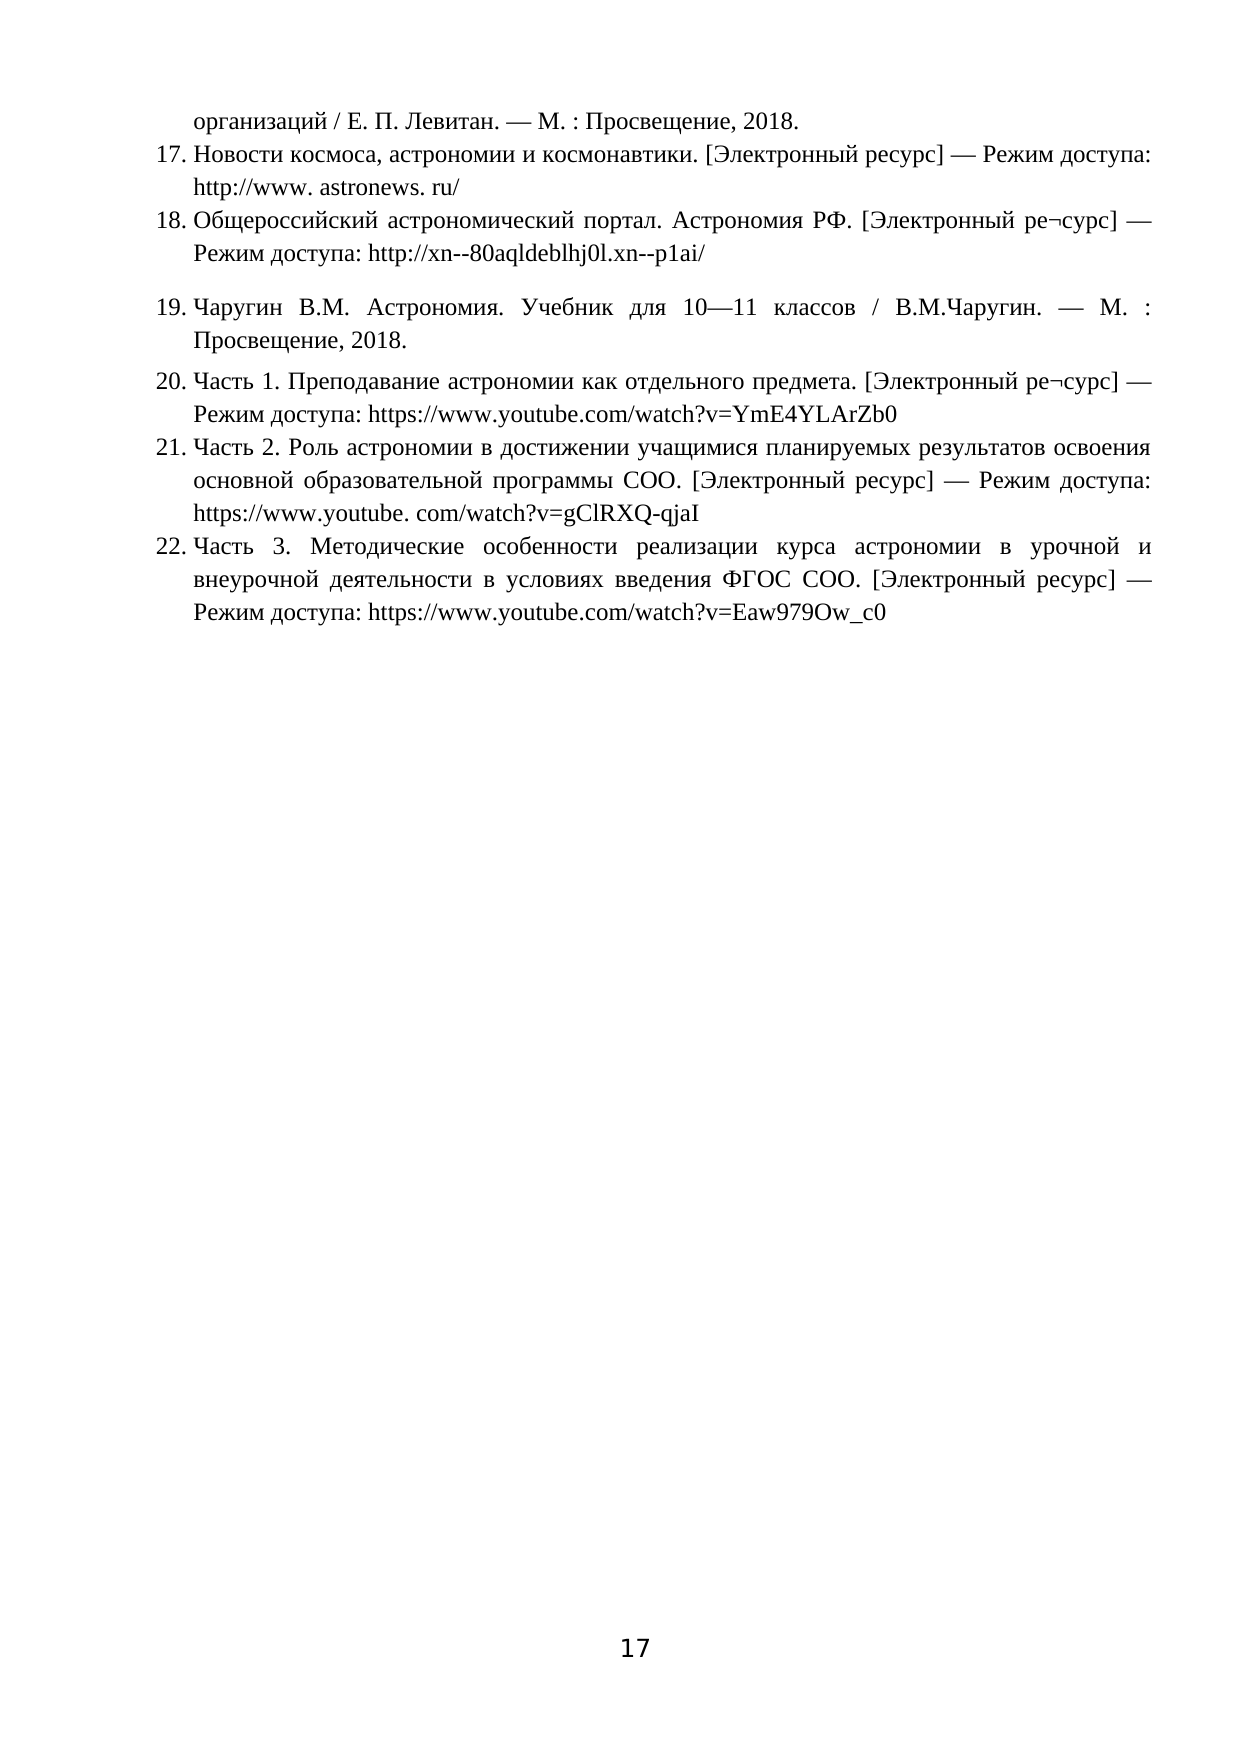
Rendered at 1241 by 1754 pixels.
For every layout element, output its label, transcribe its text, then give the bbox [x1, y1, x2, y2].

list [156, 106, 1152, 135]
list Новости космоса, астрономии и космонавтики. [Электронный ресурс] — Режим доступа: http://www. astronews. ru/ [156, 139, 1152, 201]
list Общероссийский астрономический портал. Астрономия РФ. [Электронный ре¬сурс] — Режим доступа: http://xn--80aqldeblhj0l.xn--p1ai/ [156, 205, 1152, 267]
list Часть 3. Методические особенности реализации курса астрономии в урочной и внеурочной деятельности в условиях введения ФГОС СОО. [Электронный ресурс] — Режим доступа: https://www.youtube.com/watch?v=Eaw979Ow_c0 [156, 531, 1152, 626]
list Часть 1. Преподавание астрономии как отдельного предмета. [Электронный ре¬сурс] — Режим доступа: https://www.youtube.com/watch?v=YmE4YLArZb0 [156, 366, 1152, 428]
list Часть 2. Роль астрономии в достижении учащимися планируемых результатов освоения основной образовательной программы СОО. [Электронный ресурс] — Режим доступа: https://www.youtube. com/watch?v=gClRXQ-qjaI [156, 432, 1152, 527]
list Чаругин В.М. Астрономия. Учебник для 10—11 классов / В.М.Чаругин. — М. : Просвещение, 2018. [156, 292, 1152, 354]
